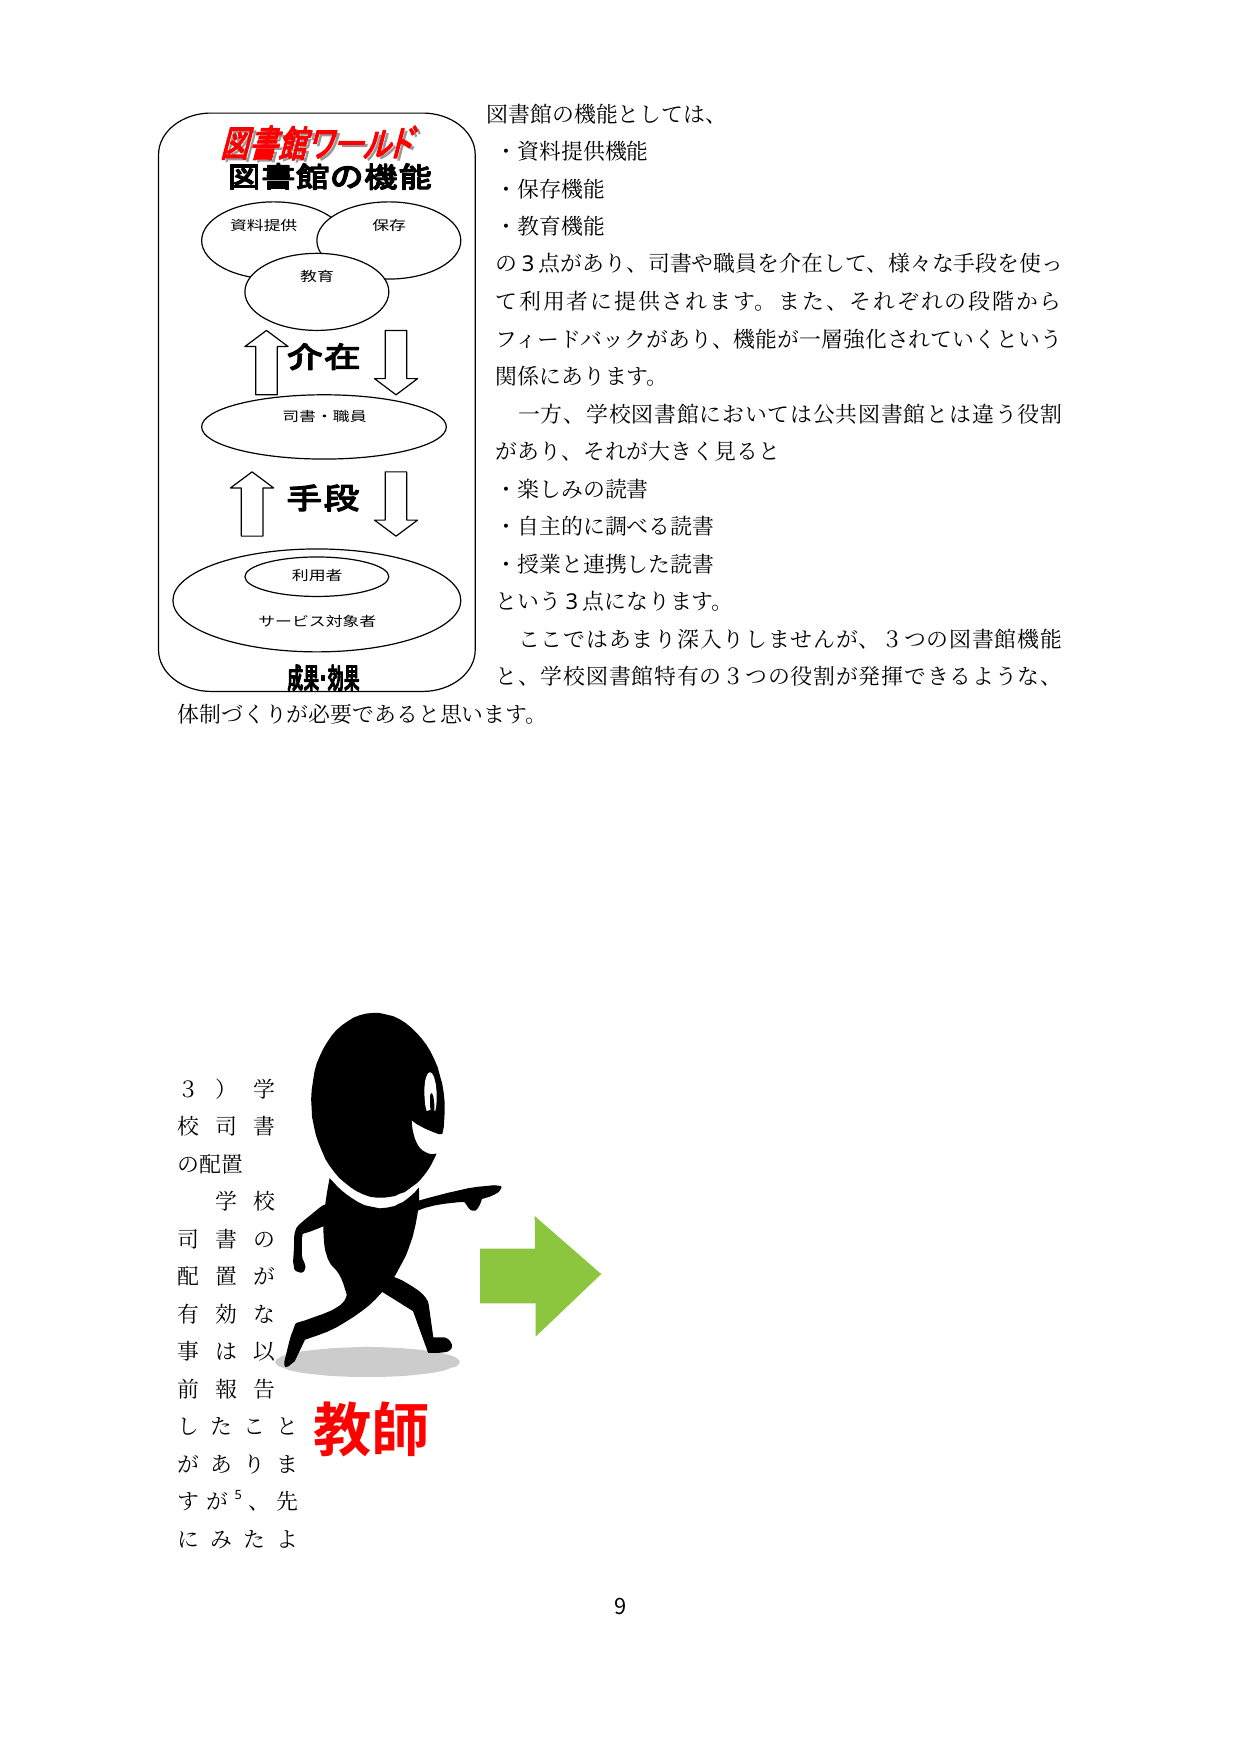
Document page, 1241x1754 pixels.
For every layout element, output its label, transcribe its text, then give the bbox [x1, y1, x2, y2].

text ・保存機能 [476, 169, 1063, 206]
text ・自主的に調べる読書 [177, 506, 474, 544]
text ・教育機能 [427, 206, 474, 244]
text という3点になります。 [476, 581, 1063, 619]
text の3点があり、司書や職員を介在して、様々な手段を使って利用者に提供されます。また、それぞれの段階からフィードバックがあり、機能が一層強化されていくという関係にあります。 [476, 244, 1063, 394]
text ・教育機能 [476, 206, 1063, 244]
text ・授業と連携した読書 [177, 544, 474, 581]
text 一方、学校図書館においては公共図書館とは違う役割があり、それが大きく見ると [476, 394, 1063, 469]
text ・自主的に調べる読書 [476, 506, 1063, 544]
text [177, 1181, 1063, 1556]
text ・教育機能 [177, 206, 235, 244]
text ・授業と連携した読書 [476, 544, 1063, 581]
text 図書館の機能としては、 [177, 94, 1063, 131]
text ・楽しみの読書 [476, 469, 1063, 506]
text ・資料提供機能 [468, 131, 1063, 169]
text ・保存機能 [177, 169, 474, 206]
text ・楽しみの読書 [177, 469, 474, 506]
text ここではあまり深入りしませんが、３つの図書館機能と、学校図書館特有の３つの役割が発揮できるような、体制づくりが必要であると思います。 [177, 619, 1063, 731]
text の3点があり、司書や職員を介在して、様々な手段を使って利用者に提供されます。また、それぞれの段階からフィードバックがあり、機能が一層強化されていくという関係にあります。 [177, 244, 474, 394]
text ・資料提供機能 [177, 131, 474, 169]
text 一方、学校図書館においては公共図書館とは違う役割があり、それが大きく見ると [177, 394, 474, 469]
text ３）学校司書の配置 [177, 1069, 1063, 1181]
